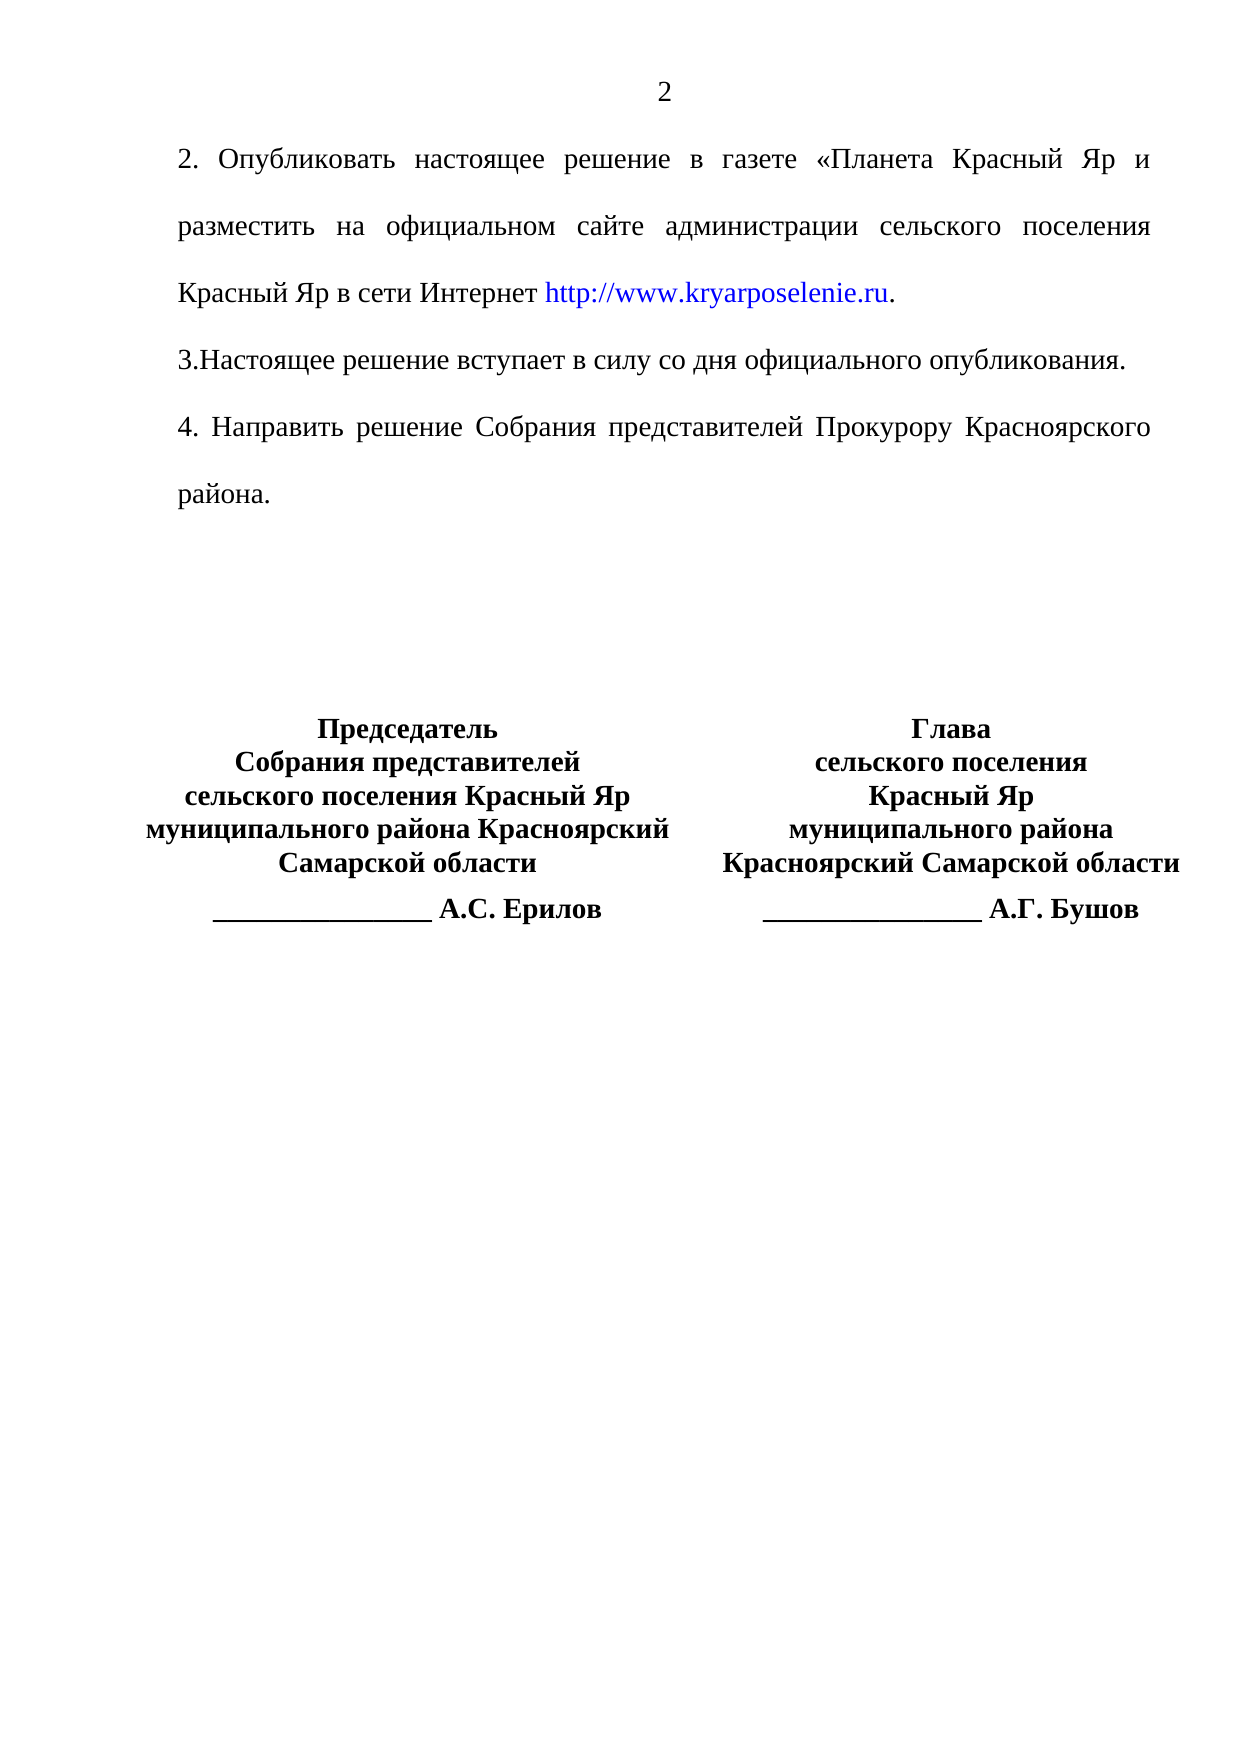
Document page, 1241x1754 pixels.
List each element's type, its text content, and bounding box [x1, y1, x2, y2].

table_header Председатель Собрания представителей сельского поселения Красный Яр муниципального района Красноярский Самарской области _______________ А.С. Ерилов [121, 711, 694, 925]
text 4. Направить решение Собрания представителей Прокурору Красноярского района. [177, 409, 1152, 510]
text 2. Опубликовать настоящее решение в газете «Планета Красный Яр и разместить на официальном сайте администрации сельского поселения Красный Яр в сети Интернет http://www.kryarposelenie.ru. [177, 141, 1152, 308]
table_header Глава сельского поселения Красный Яр муниципального района Красноярский Самарской области _______________ А.Г. Бушов [694, 711, 1208, 925]
text 3.Настоящее решение вступает в силу со дня официального опубликования. [177, 342, 1152, 376]
